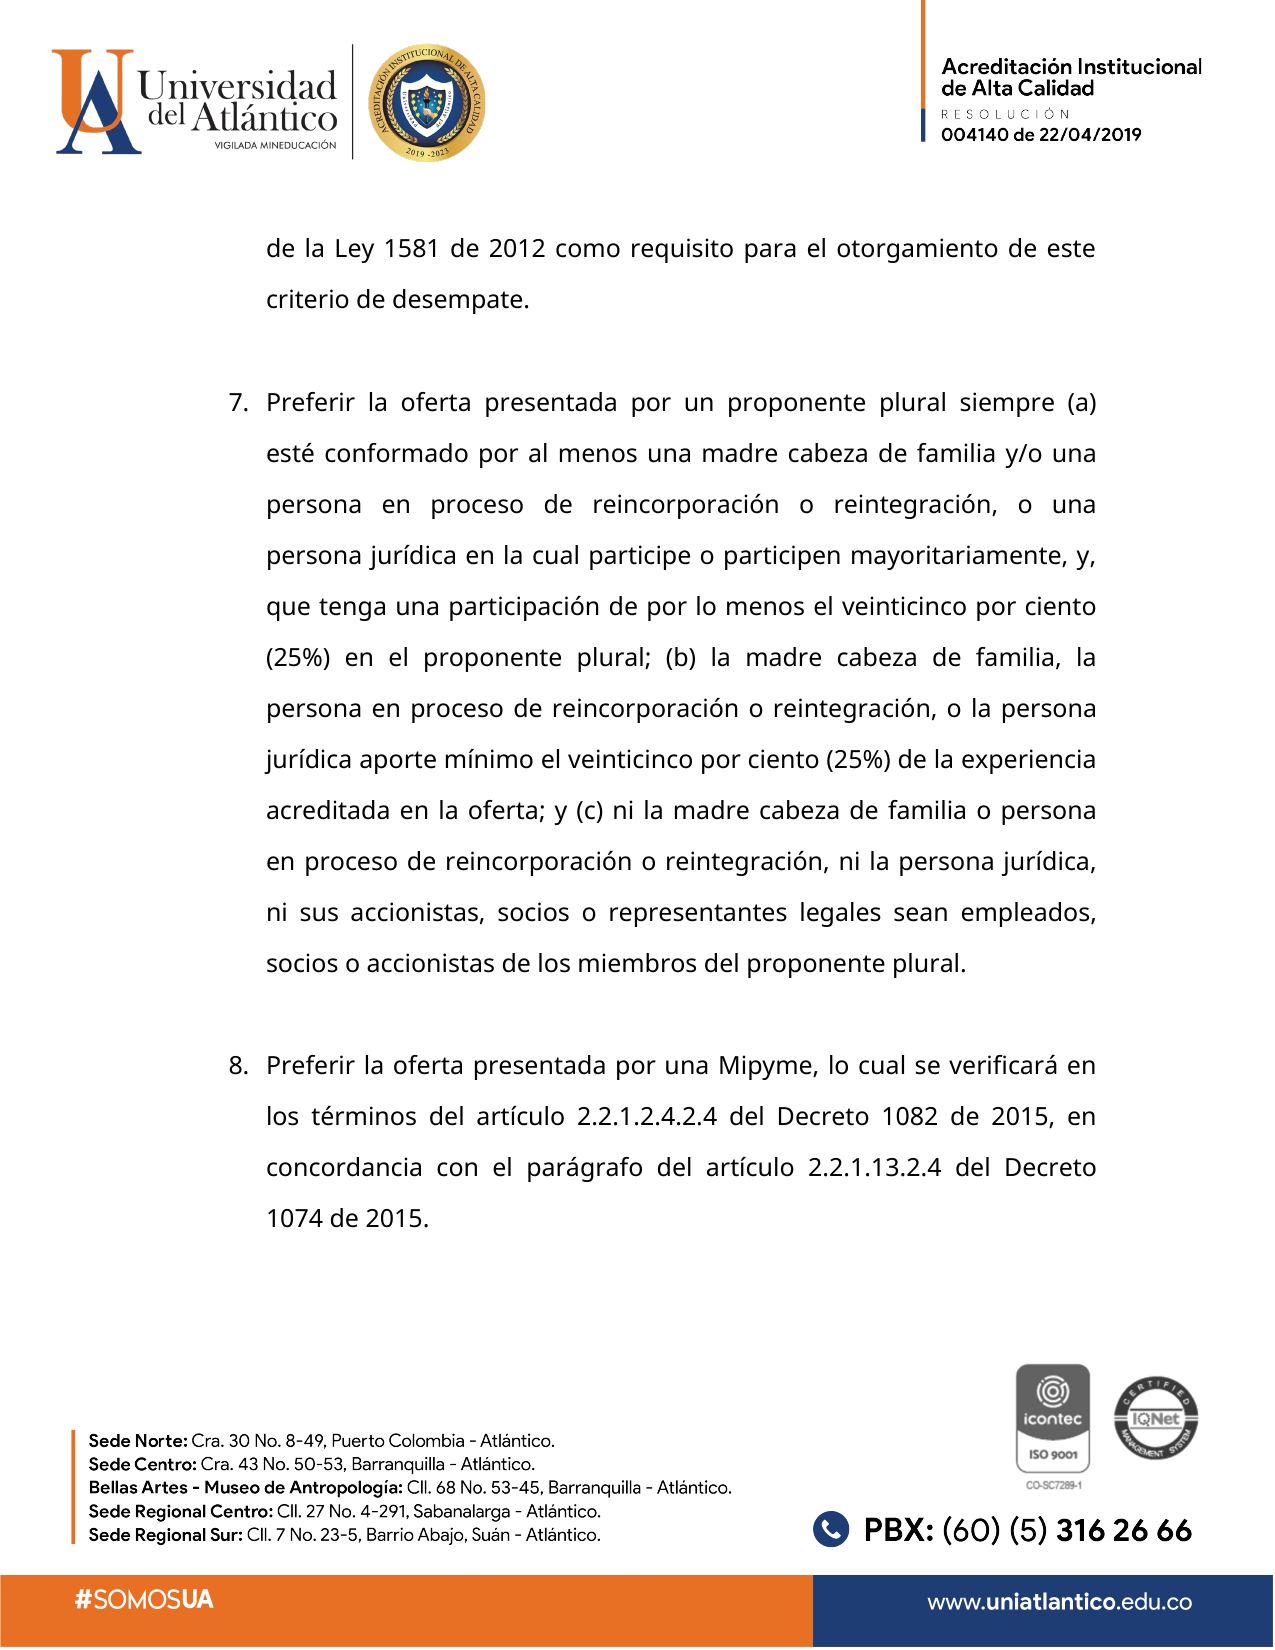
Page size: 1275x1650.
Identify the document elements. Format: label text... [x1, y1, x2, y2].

picture [51, 43, 486, 162]
list Preferir la oferta presentada por un proponente plural siempre (a) esté conformado por al menos una madre cabeza de familia y/o una persona en proceso de reincorporación o reintegración, o una persona jurídica en la cual participe o participen mayoritariamente, y, que tenga una participación de por lo menos el veinticinco por ciento (25%) en el proponente plural; (b) la madre cabeza de familia, la persona en proceso de reincorporación o reintegración, o la persona jurídica aporte mínimo el veinticinco por ciento (25%) de la experiencia acreditada en la oferta; y (c) ni la madre cabeza de familia o persona en proceso de reincorporación o reintegración, ni la persona jurídica, ni sus accionistas, socios o representantes legales sean empleados, socios o accionistas de los miembros del proponente plural. [228, 384, 1098, 980]
picture [921, 0, 1202, 142]
list Preferir la oferta presentada por una Mipyme, lo cual se verificará en los términos del artículo 2.2.1.2.4.2.4 del Decreto 1082 de 2015, en concordancia con el parágrafo del artículo 2.2.1.13.2.4 del Decreto 1074 de 2015. [228, 1048, 1098, 1235]
picture [0, 1357, 1273, 1647]
